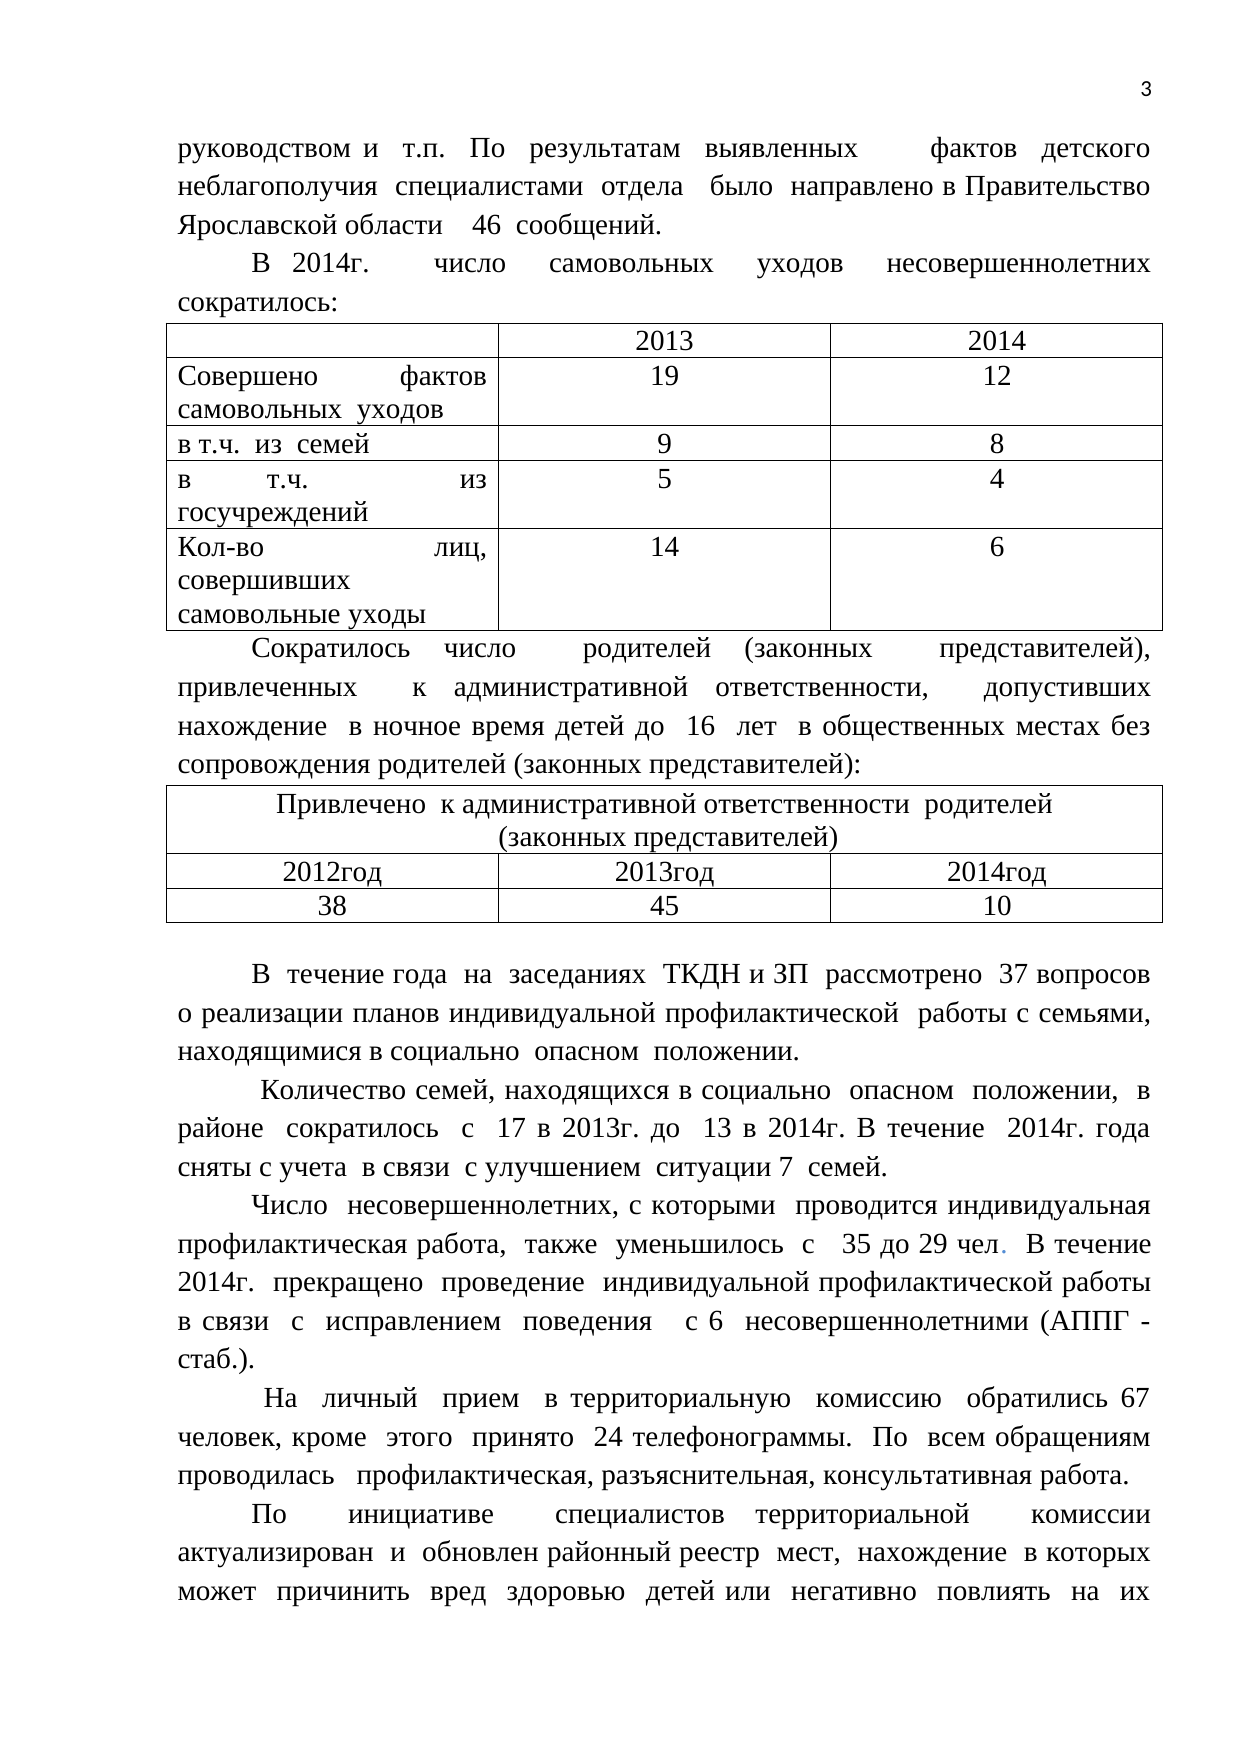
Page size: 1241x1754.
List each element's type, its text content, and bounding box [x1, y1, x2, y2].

table_cell 6 [831, 529, 1162, 629]
table_cell 19 [499, 358, 830, 425]
table_cell 2014год [831, 854, 1162, 887]
table_cell Кол-во лиц, совершивших самовольные уходы [167, 529, 498, 629]
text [177, 1496, 1152, 1606]
text Число несовершеннолетних, с которыми проводится индивидуальная профилактическая работа, также уменьшилось с 35 до 29 чел. В течение 2014г. прекращено проведение индивидуальной профилактической работы в связи с исправлением поведения с 6 несовершеннолетними (АППГ - стаб.). [177, 1187, 1152, 1375]
text В 2014г. число самовольных уходов несовершеннолетних сократилось: [177, 245, 1152, 317]
table_cell 38 [167, 889, 498, 922]
table_cell в т.ч. из семей [167, 426, 498, 460]
table_cell 8 [831, 426, 1162, 460]
table_cell 10 [831, 889, 1162, 922]
text Сократилось число родителей (законных представителей), привлеченных к административной ответственности, допустивших нахождение в ночное время детей до 16 лет в общественных местах без сопровождения родителей (законных представителей): [177, 631, 1152, 780]
table_header 2013 [499, 324, 830, 357]
table_cell 5 [499, 461, 830, 528]
table_header 2014 [831, 324, 1162, 357]
table_header [167, 324, 498, 357]
table_cell 14 [499, 529, 830, 629]
table_cell Совершено фактов самовольных уходов [167, 358, 498, 425]
text В течение года на заседаниях ТКДН и ЗП рассмотрено 37 вопросов о реализации планов индивидуальной профилактической работы с семьями, находящимися в социально опасном положении. [177, 956, 1152, 1067]
table_cell 4 [831, 461, 1162, 528]
table_cell 9 [499, 426, 830, 460]
table_cell 2012год [167, 854, 498, 887]
table_cell 45 [499, 889, 830, 922]
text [177, 130, 1152, 240]
text На личный прием в территориальную комиссию обратились 67 человек, кроме этого принято 24 телефонограммы. По всем обращениям проводилась профилактическая, разъяснительная, консультативная работа. [177, 1380, 1152, 1491]
table_cell 2013год [499, 854, 830, 887]
table_cell в т.ч. из госучреждений [167, 461, 498, 528]
table_header Привлечено к административной ответственности родителей (законных представителей) [167, 786, 1162, 853]
table_cell 12 [831, 358, 1162, 425]
text Количество семей, находящихся в социально опасном положении, в районе сократилось с 17 в 2013г. до 13 в 2014г. В течение 2014г. года сняты с учета в связи с улучшением ситуации 7 семей. [177, 1072, 1152, 1182]
